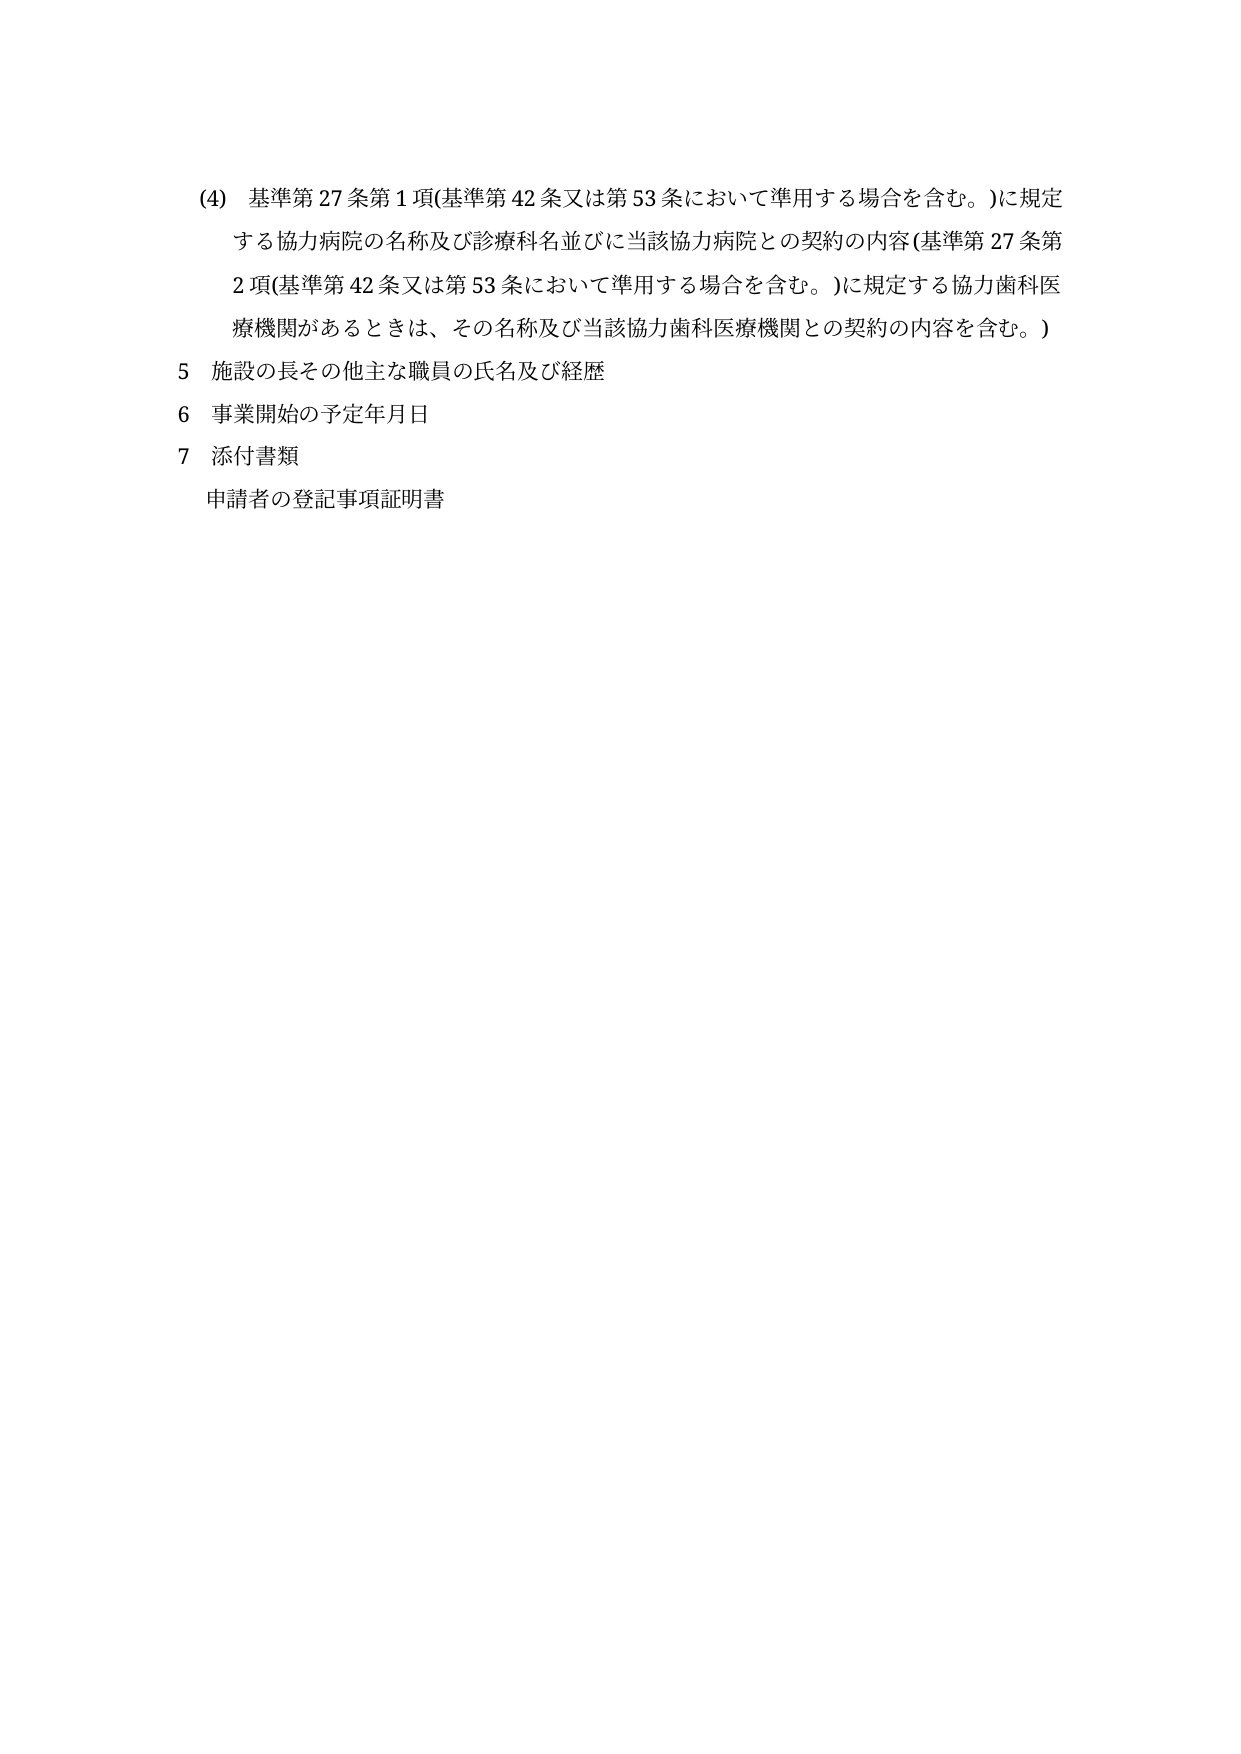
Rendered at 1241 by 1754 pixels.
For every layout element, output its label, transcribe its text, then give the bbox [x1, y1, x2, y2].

text 5 施設の長その他主な職員の氏名及び経歴 [177, 352, 1063, 387]
text 7 添付書類 [177, 438, 1063, 473]
text 6 事業開始の予定年月日 [177, 395, 1063, 430]
text (4) 基準第27条第1項(基準第42条又は第53条において準用する場合を含む。)に規定する協力病院の名称及び診療科名並びに当該協力病院との契約の内容(基準第27条第2項(基準第42条又は第53条において準用する場合を含む。)に規定する協力歯科医療機関があるときは、その名称及び当該協力歯科医療機関との契約の内容を含む。) [177, 179, 1063, 344]
text 申請者の登記事項証明書 [177, 481, 1063, 515]
